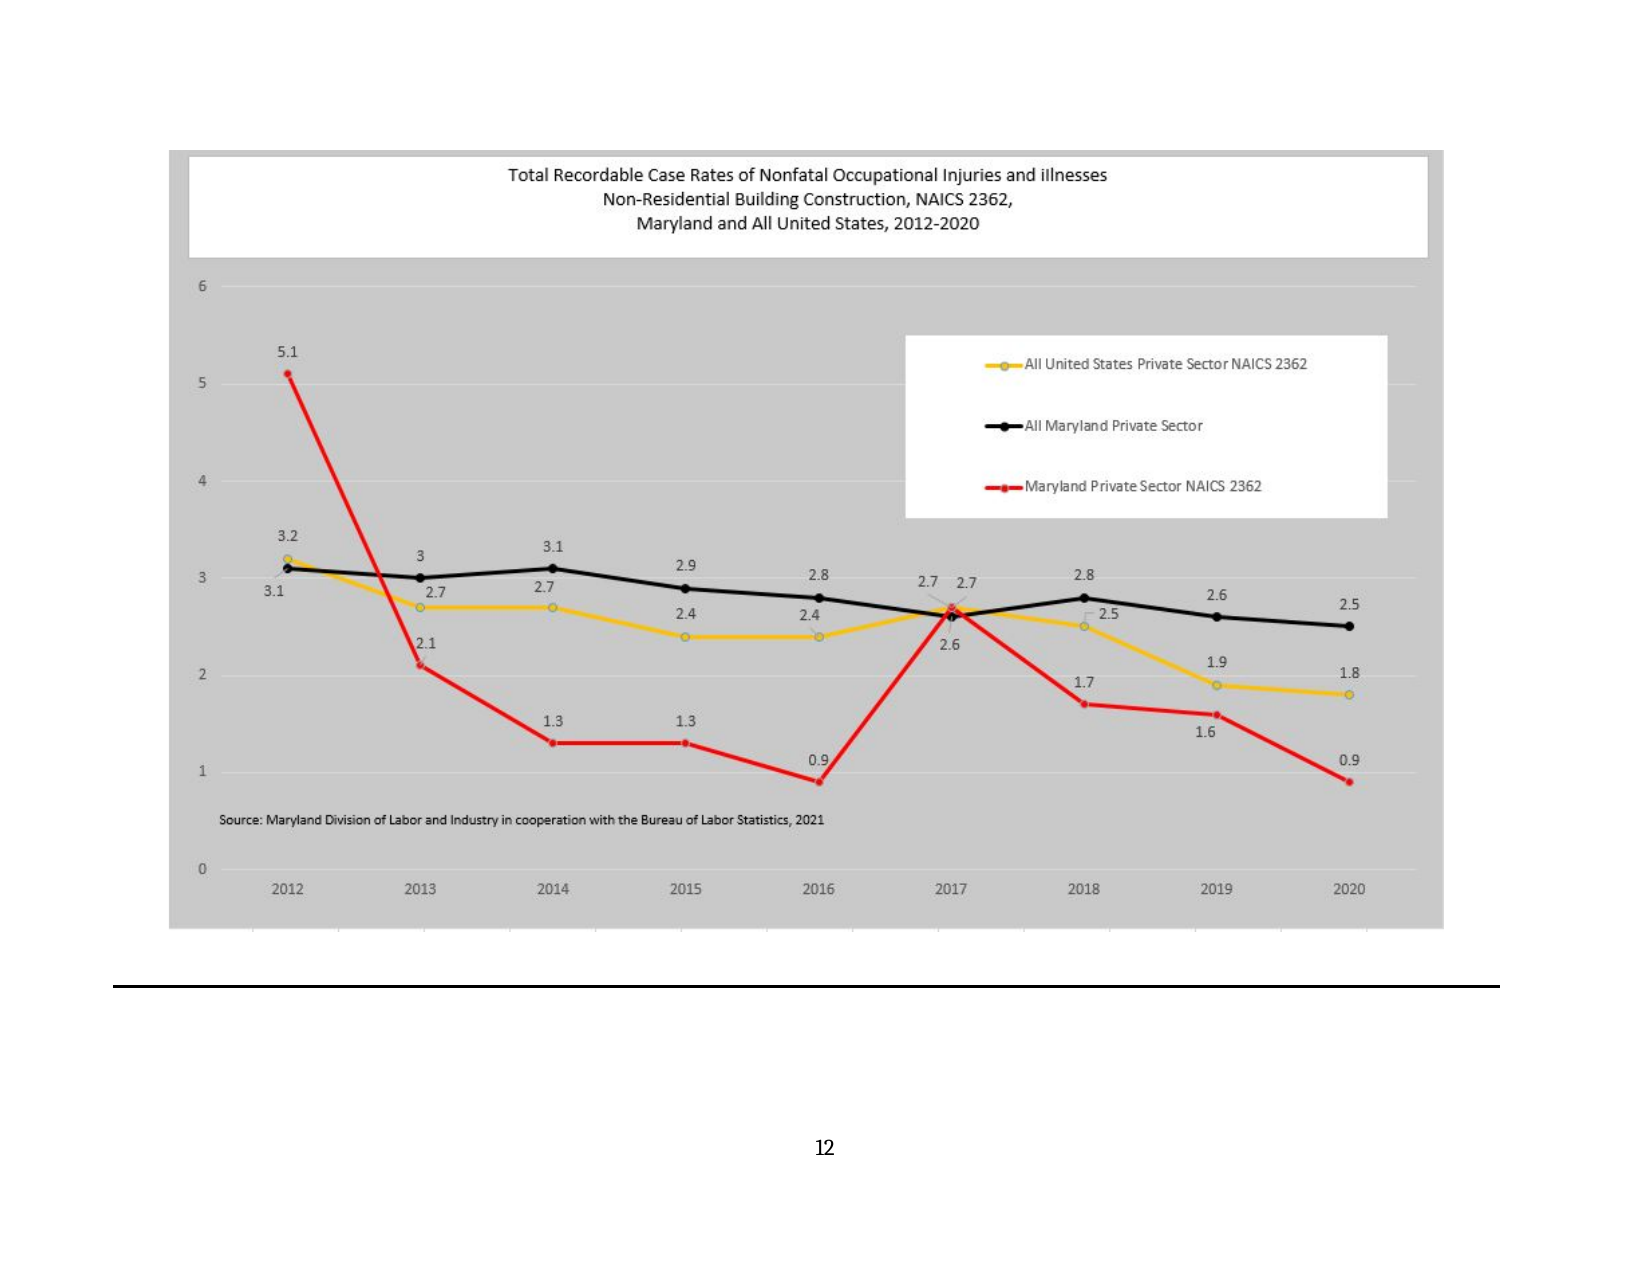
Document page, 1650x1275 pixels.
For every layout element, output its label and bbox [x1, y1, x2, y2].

picture [168, 150, 1444, 932]
